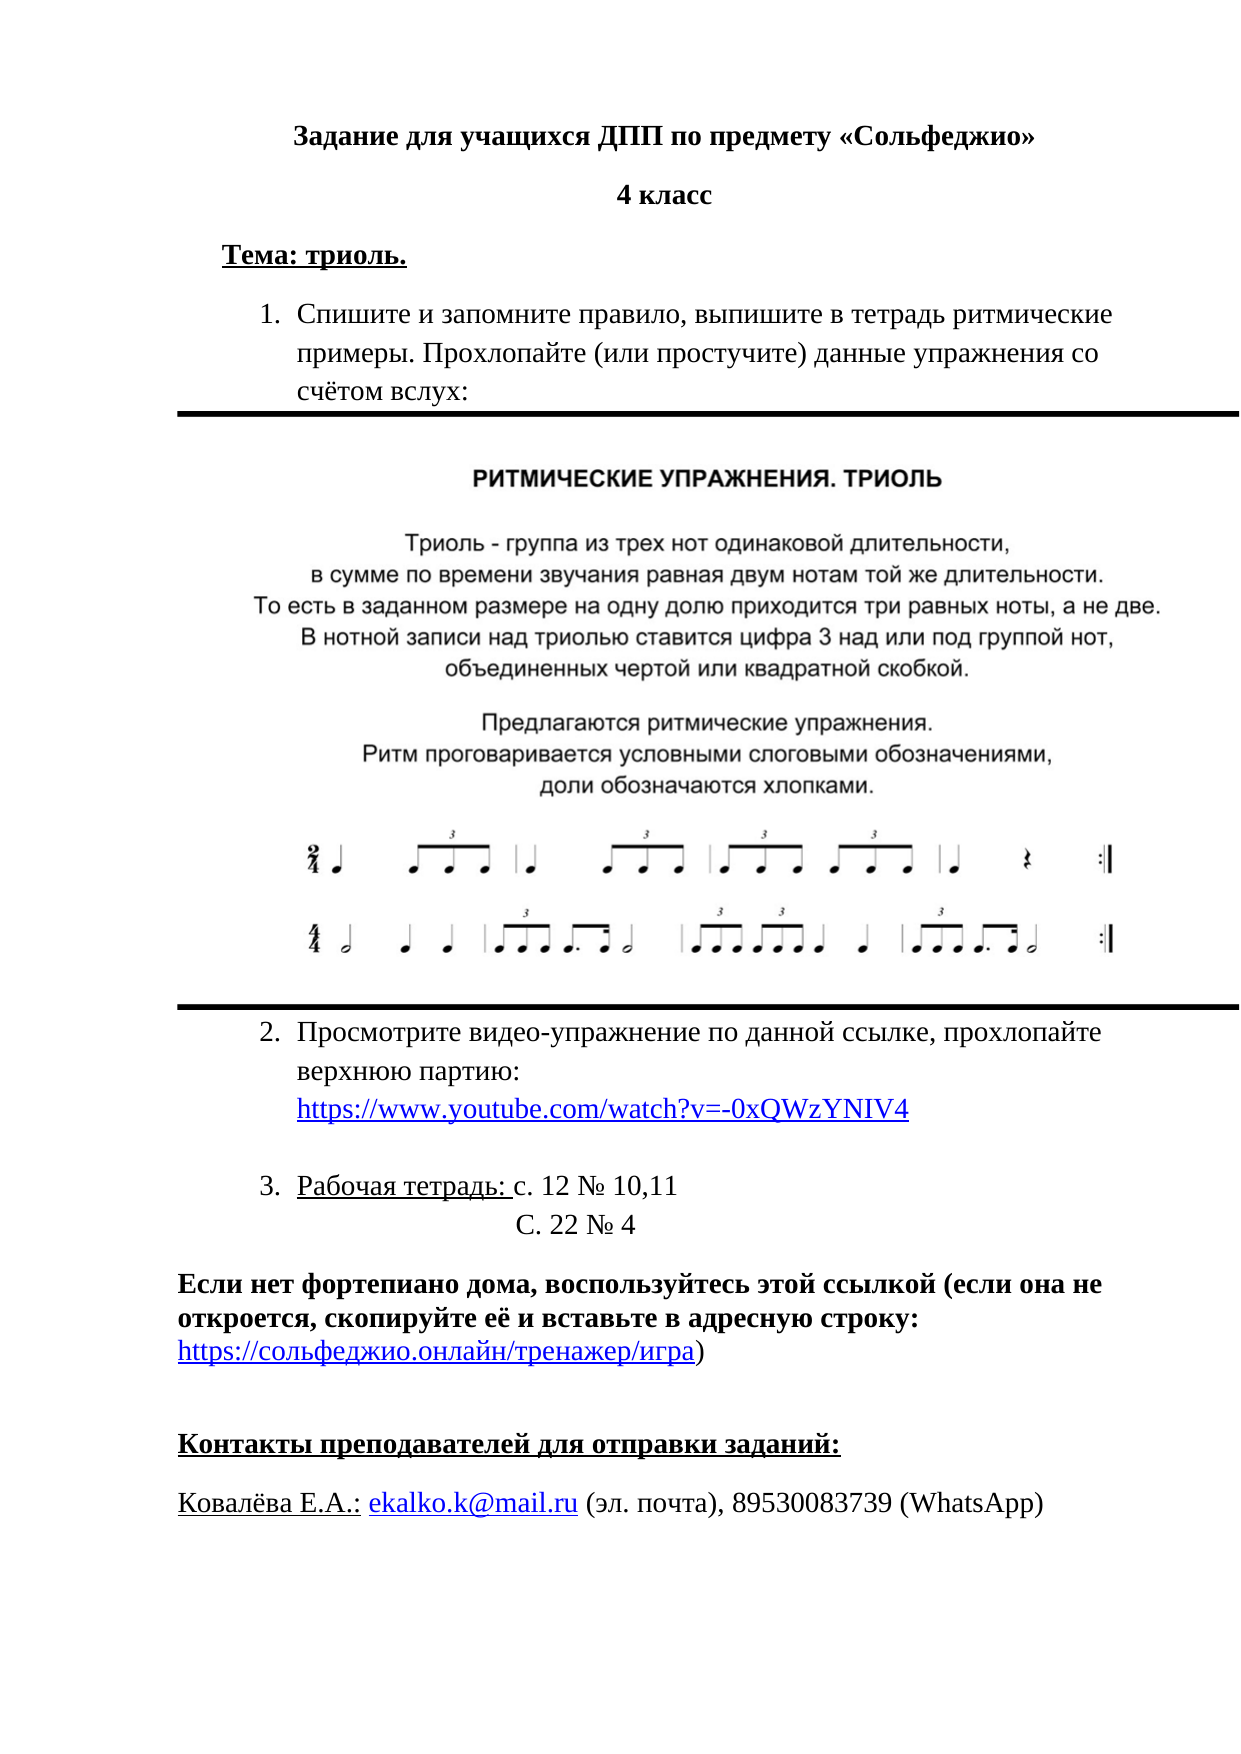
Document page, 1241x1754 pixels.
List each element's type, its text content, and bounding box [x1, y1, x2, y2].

text Контакты преподавателей для отправки заданий: [177, 1426, 1152, 1460]
text Задание для учащихся ДПП по предмету «Сольфеджио» [177, 118, 1152, 152]
list Просмотрите видео-упражнение по данной ссылке, прохлопайте верхнюю партию: [259, 1014, 1152, 1086]
list Спишите и запомните правило, выпишите в тетрадь ритмические примеры. Прохлопайте (или простучите) данные упражнения со счётом вслух: [259, 296, 1152, 407]
list С. 22 № 4 [297, 1207, 1152, 1240]
list Рабочая тетрадь: с. 12 № 10,11 [259, 1168, 1152, 1202]
text 4 класс [177, 177, 1152, 211]
text Ковалёва Е.А.: ekalko.k@mail.ru (эл. почта), 89530083739 (WhatsApp) [177, 1486, 1152, 1519]
text Если нет фортепиано дома, воспользуйтесь этой ссылкой (если она не откроется, скопируйте её и вставьте в адресную строку: https://сольфеджио.онлайн/тренажер/игра) [177, 1266, 1152, 1367]
list https://www.youtube.com/watch?v=-0xQWzYNIV4 [297, 1091, 1152, 1125]
text Тема: триоль. [177, 237, 1152, 270]
picture [177, 411, 1240, 1010]
